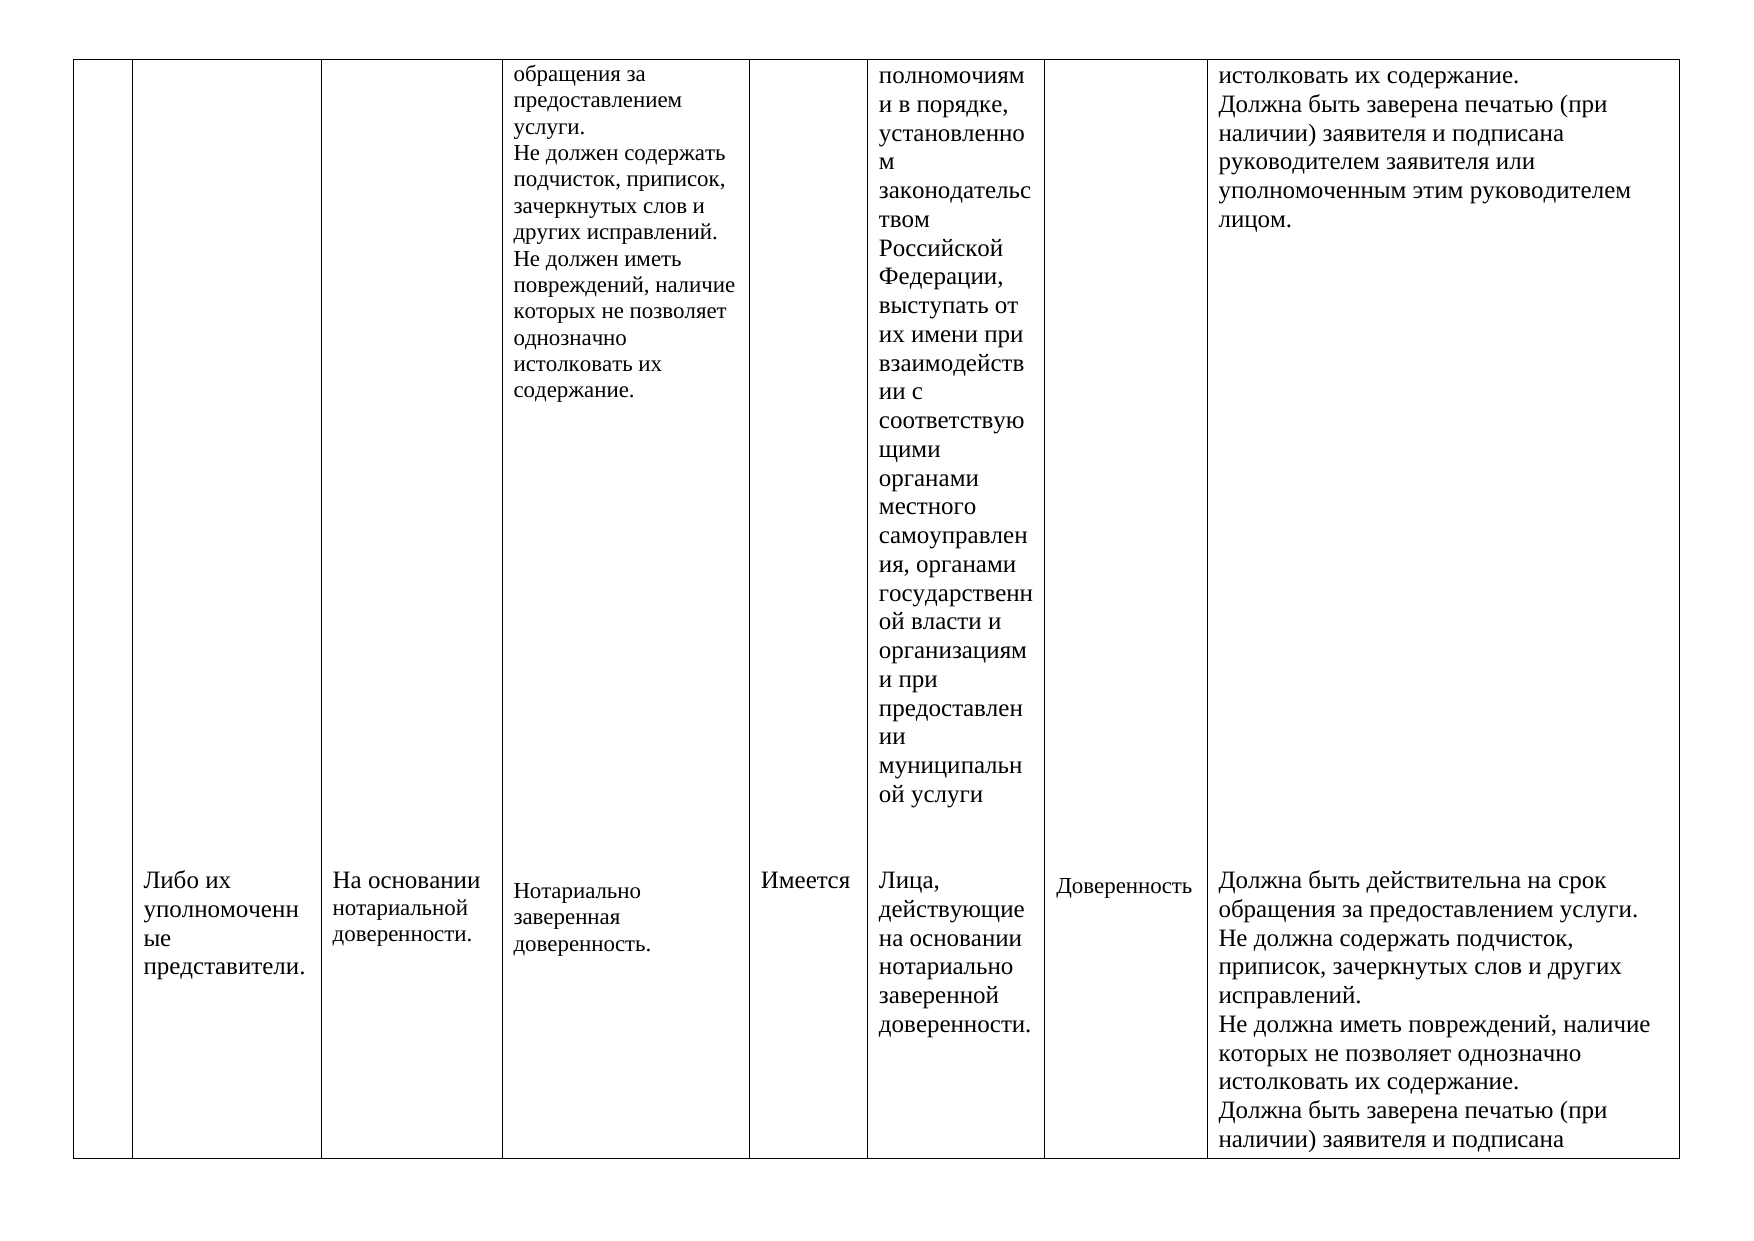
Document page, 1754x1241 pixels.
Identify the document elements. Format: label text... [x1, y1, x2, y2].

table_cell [1208, 60, 1679, 1157]
table_cell Имеется Имеется [750, 60, 867, 1157]
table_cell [1045, 60, 1207, 1157]
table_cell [133, 60, 321, 1157]
table_cell 1 [74, 60, 132, 1157]
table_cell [322, 60, 502, 1157]
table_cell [503, 60, 749, 1157]
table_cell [868, 60, 1044, 1157]
